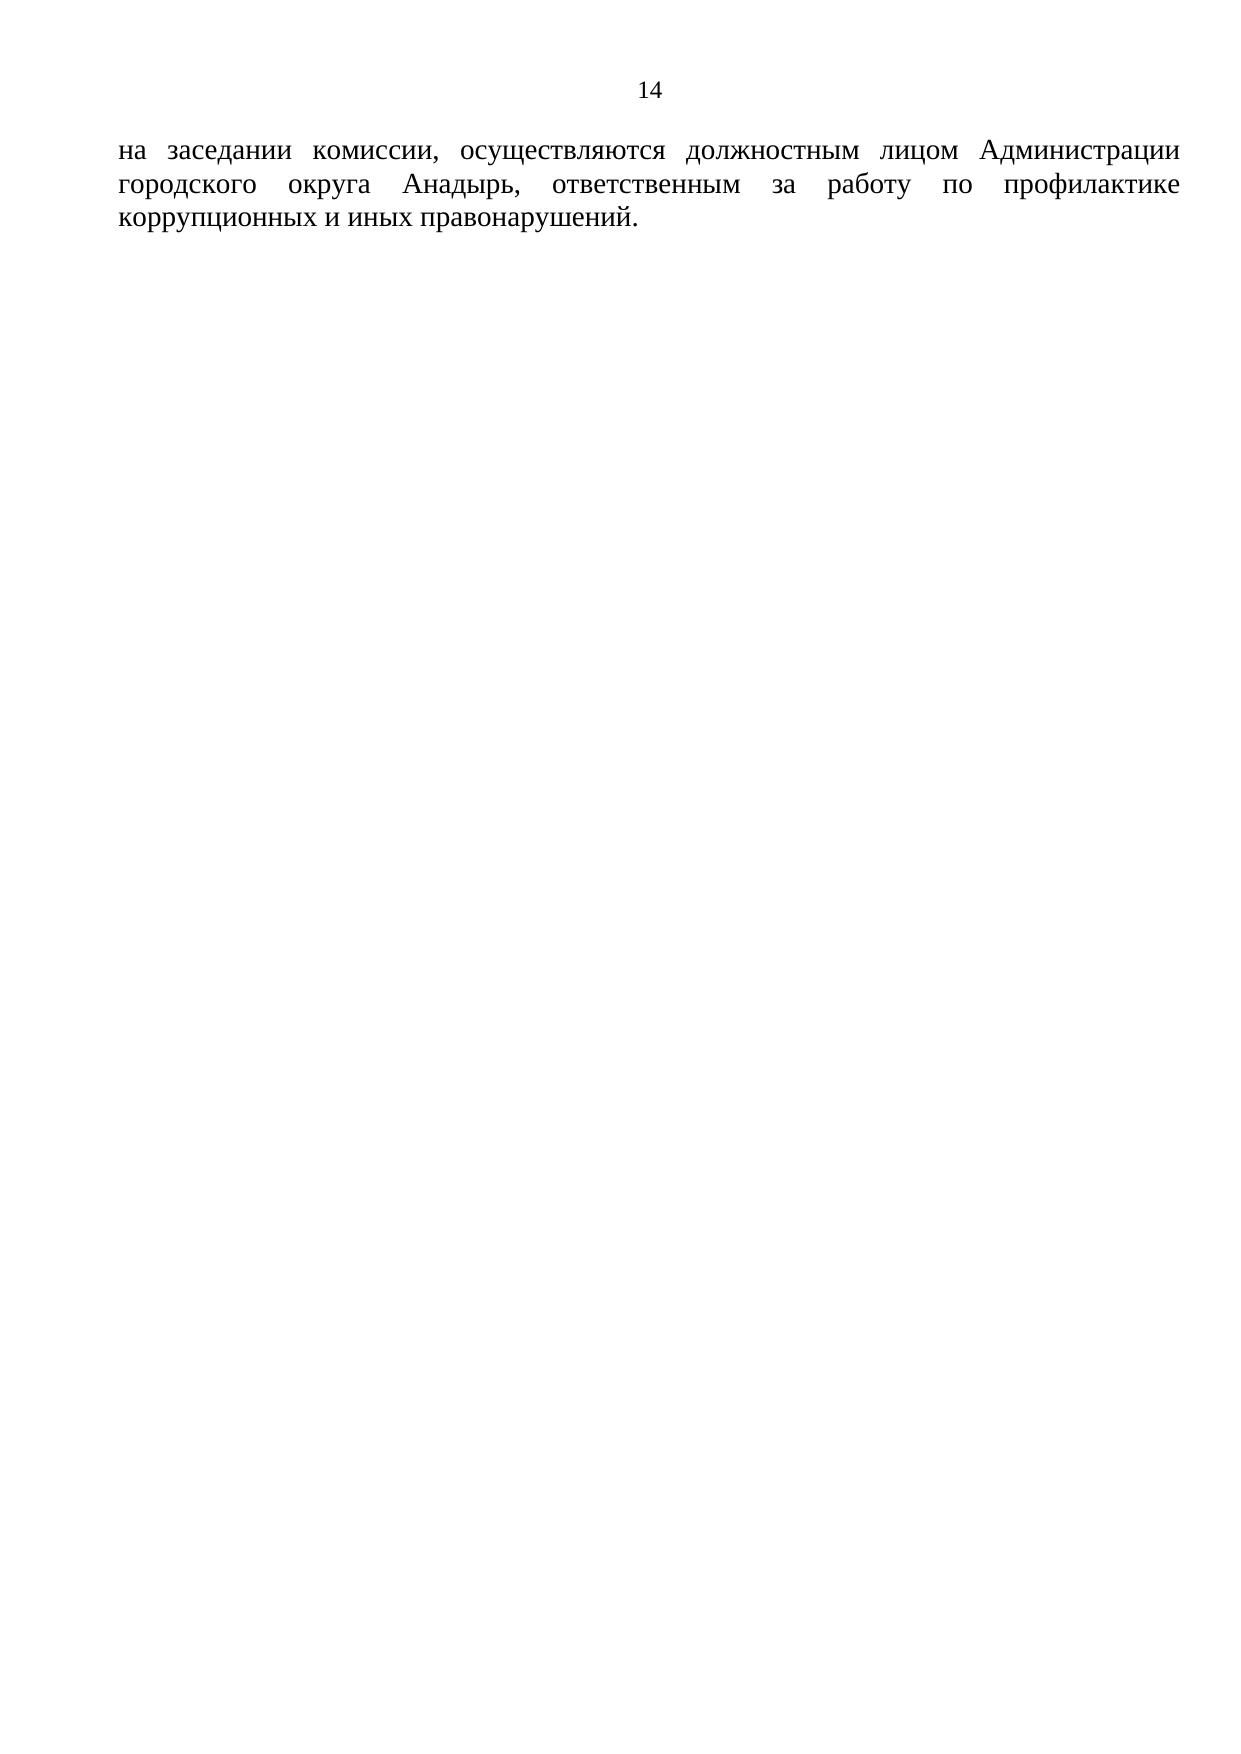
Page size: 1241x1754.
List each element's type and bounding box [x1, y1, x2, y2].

text [118, 132, 1181, 233]
